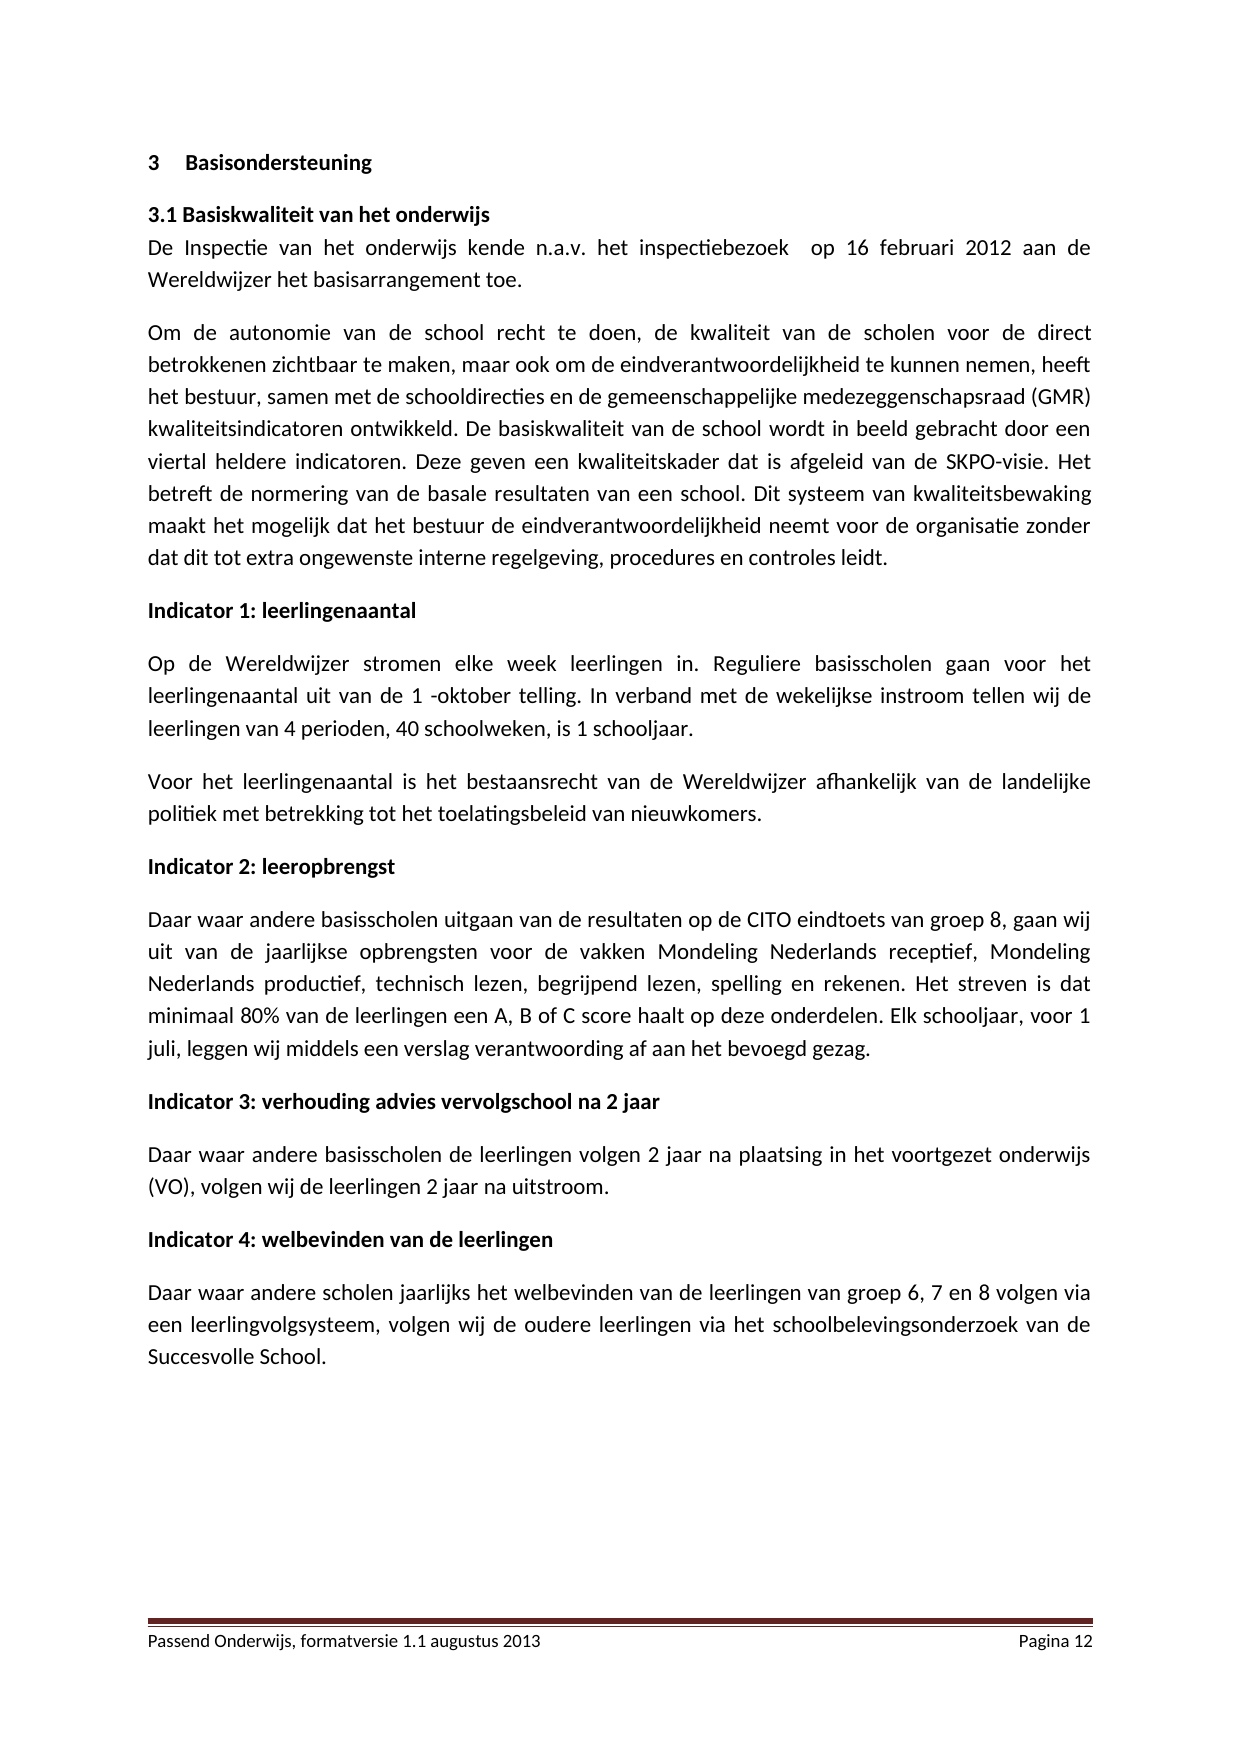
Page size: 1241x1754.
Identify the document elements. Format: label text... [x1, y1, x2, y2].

text OmOm de autonomie van de school recht te doen, de kwaliteit van de scholen voor de direct betrokkenen zichtbaar te maken, maar ook om de eindverantwoordelijkheid te kunnen nemen, heeft het bestuur, samen met de schooldirecties en de gemeenschappelijke medezeggenschapsraad (GMR) kwaliteitsindicatoren ontwikkeld. De basiskwaliteit van de school wordt in beeld gebracht door een viertal heldere indicatoren. Deze geven een kwaliteitskader dat is afgeleid van de SKPO-visie. Het betreft de normering van de basale resultaten van een school. Dit systeem van kwaliteitsbewaking maakt het mogelijk dat het bestuur de eindverantwoordelijkheid neemt voor de organisatie zonder dat dit tot extra ongewenste interne regelgeving, procedures en controles leidt. [148, 318, 1093, 571]
text Op de Wereldwijzer stromen elke week leerlingen in. Reguliere basisscholen gaan voor het leerlingenaantal uit van de 1 -oktober telling. In verband met de wekelijkse instroom tellen wij de leerlingen van 4 perioden, 40 schoolweken, is 1 schooljaar. [148, 649, 1093, 742]
text Daar waar andere scholen jaarlijks het welbevinden van de leerlingen van groep 6, 7 en 8 volgen via een leerlingvolgsysteem, volgen wij de oudere leerlingen via het schoolbelevingsonderzoek van de Succesvolle School. [148, 1278, 1093, 1370]
text Indicator 3: verhouding advies vervolgschool na 2 jaar [148, 1087, 1093, 1115]
list Basisondersteuning [148, 148, 1093, 176]
text De Inspectie van het onderwijs kende n.a.v. het inspectiebezoek op 16 februari 2012 aan de Wereldwijzer het basisarrangement toe. [148, 233, 1093, 293]
text Indicator 1: leerlingenaantal [148, 596, 1093, 624]
text Daar waar andere basisscholen de leerlingen volgen 2 jaar na plaatsing in het voortgezet onderwijs (VO), volgen wij de leerlingen 2 jaar na uitstroom. [148, 1140, 1093, 1200]
text Daar waar andere basisscholen uitgaan van de resultaten op de CITO eindtoets van groep 8, gaan wij uit van de jaarlijkse opbrengsten voor de vakken Mondeling Nederlands receptief, Mondeling Nederlands productief, technisch lezen, begrijpend lezen, spelling en rekenen. Het streven is dat minimaal 80% van de leerlingen een A, B of C score haalt op deze onderdelen. Elk schooljaar, voor 1 juli, leggen wij middels een verslag verantwoording af aan het bevoegd gezag. [148, 905, 1093, 1062]
text Indicator 2: leeropbrengst [148, 852, 1093, 880]
text Indicator 4: welbevinden van de leerlingen [148, 1225, 1093, 1253]
text 3.1 Basiskwaliteit van het onderwijs [148, 201, 1093, 229]
text Voor het leerlingenaantal is het bestaansrecht van de Wereldwijzer afhankelijk van de landelijke politiek met betrekking tot het toelatingsbeleid van nieuwkomers. [148, 767, 1093, 827]
